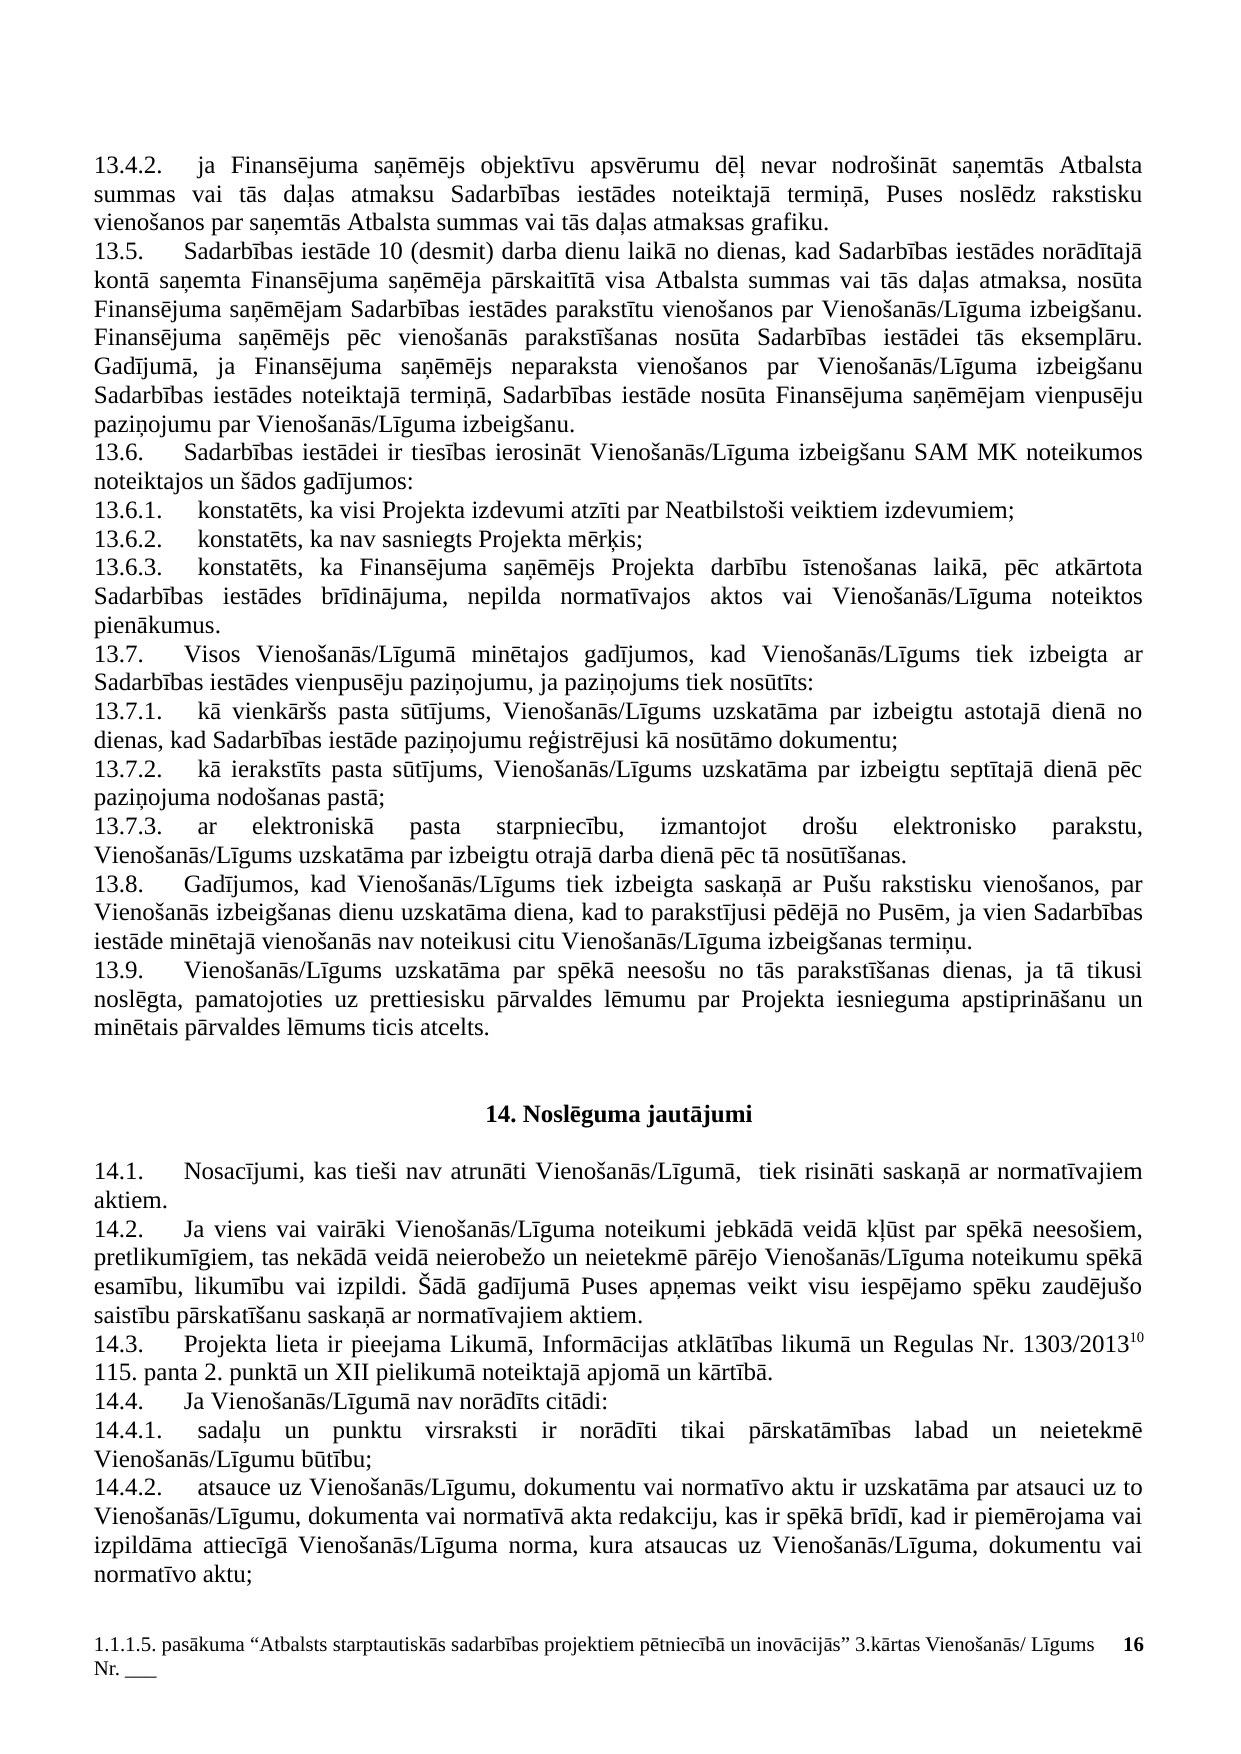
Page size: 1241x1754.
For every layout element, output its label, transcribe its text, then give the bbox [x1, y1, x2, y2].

list konstatēts, ka Finansējuma saņēmējs Projekta darbību īstenošanas laikā, pēc atkārtota Sadarbības iestādes brīdinājuma, nepilda normatīvajos aktos vai Vienošanās/Līguma noteiktos pienākumus. [94, 552, 1144, 639]
list konstatēts, ka nav sasniegts Projekta mērķis; [94, 524, 1144, 552]
list Ja Vienošanās/Līgumā nav norādīts citādi: [94, 1386, 1144, 1415]
list kā vienkāršs pasta sūtījums, Vienošanās/Līgums uzskatāma par izbeigtu astotajā dienā no dienas, kad Sadarbības iestāde paziņojumu reģistrējusi kā nosūtāmo dokumentu; [94, 696, 1144, 754]
list Noslēguma jautājumi [94, 1099, 1144, 1127]
list konstatēts, ka visi Projekta izdevumi atzīti par Neatbilstoši veiktiem izdevumiem; [94, 495, 1144, 524]
list Visos Vienošanās/Līgumā minētajos gadījumos, kad Vienošanās/Līgums tiek izbeigta ar Sadarbības iestādes vienpusēju paziņojumu, ja paziņojums tiek nosūtīts: [94, 639, 1144, 696]
list Ja viens vai vairāki Vienošanās/Līguma noteikumi jebkādā veidā kļūst par spēkā neesošiem, pretlikumīgiem, tas nekādā veidā neierobežo un neietekmē pārējo Vienošanās/Līguma noteikumu spēkā esamību, likumību vai izpildi. Šādā gadījumā Puses apņemas veikt visu iespējamo spēku zaudējušo saistību pārskatīšanu saskaņā ar normatīvajiem aktiem. [94, 1214, 1144, 1329]
list atsauce uz Vienošanās/Līgumu, dokumentu vai normatīvo aktu ir uzskatāma par atsauci uz to Vienošanās/Līgumu, dokumenta vai normatīvā akta redakciju, kas ir spēkā brīdī, kad ir piemērojama vai izpildāma attiecīgā Vienošanās/Līguma norma, kura atsaucas uz Vienošanās/Līguma, dokumentu vai normatīvo aktu; [94, 1472, 1144, 1587]
list Sadarbības iestādei ir tiesības ierosināt Vienošanās/Līguma izbeigšanu SAM MK noteikumos noteiktajos un šādos gadījumos: [94, 437, 1144, 495]
list Projekta lieta ir pieejama Likumā, Informācijas atklātības likumā un Regulas Nr. 1303/201310 115. panta 2. punktā un XII pielikumā noteiktajā apjomā un kārtībā. [94, 1329, 1144, 1386]
list Gadījumos, kad Vienošanās/Līgums tiek izbeigta saskaņā ar Pušu rakstisku vienošanos, par Vienošanās izbeigšanas dienu uzskatāma diena, kad to parakstījusi pēdējā no Pusēm, ja vien Sadarbības iestāde minētajā vienošanās nav noteikusi citu Vienošanās/Līguma izbeigšanas termiņu. [94, 869, 1144, 955]
list kā ierakstīts pasta sūtījums, Vienošanās/Līgums uzskatāma par izbeigtu septītajā dienā pēc paziņojuma nodošanas pastā; [94, 754, 1144, 811]
list sadaļu un punktu virsraksti ir norādīti tikai pārskatāmības labad un neietekmē Vienošanās/Līgumu būtību; [94, 1415, 1144, 1472]
list Sadarbības iestāde 10 (desmit) darba dienu laikā no dienas, kad Sadarbības iestādes norādītajā kontā saņemta Finansējuma saņēmēja pārskaitītā visa Atbalsta summas vai tās daļas atmaksa, nosūta Finansējuma saņēmējam Sadarbības iestādes parakstītu vienošanos par Vienošanās/Līguma izbeigšanu. Finansējuma saņēmējs pēc vienošanās parakstīšanas nosūta Sadarbības iestādei tās eksemplāru. Gadījumā, ja Finansējuma saņēmējs neparaksta vienošanos par Vienošanās/Līguma izbeigšanu Sadarbības iestādes noteiktajā termiņā, Sadarbības iestāde nosūta Finansējuma saņēmējam vienpusēju paziņojumu par Vienošanās/Līguma izbeigšanu. [94, 236, 1144, 437]
list ja Finansējuma saņēmējs objektīvu apsvērumu dēļ nevar nodrošināt saņemtās Atbalsta summas vai tās daļas atmaksu Sadarbības iestādes noteiktajā termiņā, Puses noslēdz rakstisku vienošanos par saņemtās Atbalsta summas vai tās daļas atmaksas grafiku. [94, 150, 1144, 236]
list Nosacījumi, kas tieši nav atrunāti Vienošanās/Līgumā, tiek risināti saskaņā ar normatīvajiem aktiem. [94, 1156, 1144, 1214]
list Vienošanās/Līgums uzskatāma par spēkā neesošu no tās parakstīšanas dienas, ja tā tikusi noslēgta, pamatojoties uz prettiesisku pārvaldes lēmumu par Projekta iesnieguma apstiprināšanu un minētais pārvaldes lēmums ticis atcelts. [94, 955, 1144, 1041]
list ar elektroniskā pasta starpniecību, izmantojot drošu elektronisko parakstu, Vienošanās/Līgums uzskatāma par izbeigtu otrajā darba dienā pēc tā nosūtīšanas. [94, 811, 1144, 869]
